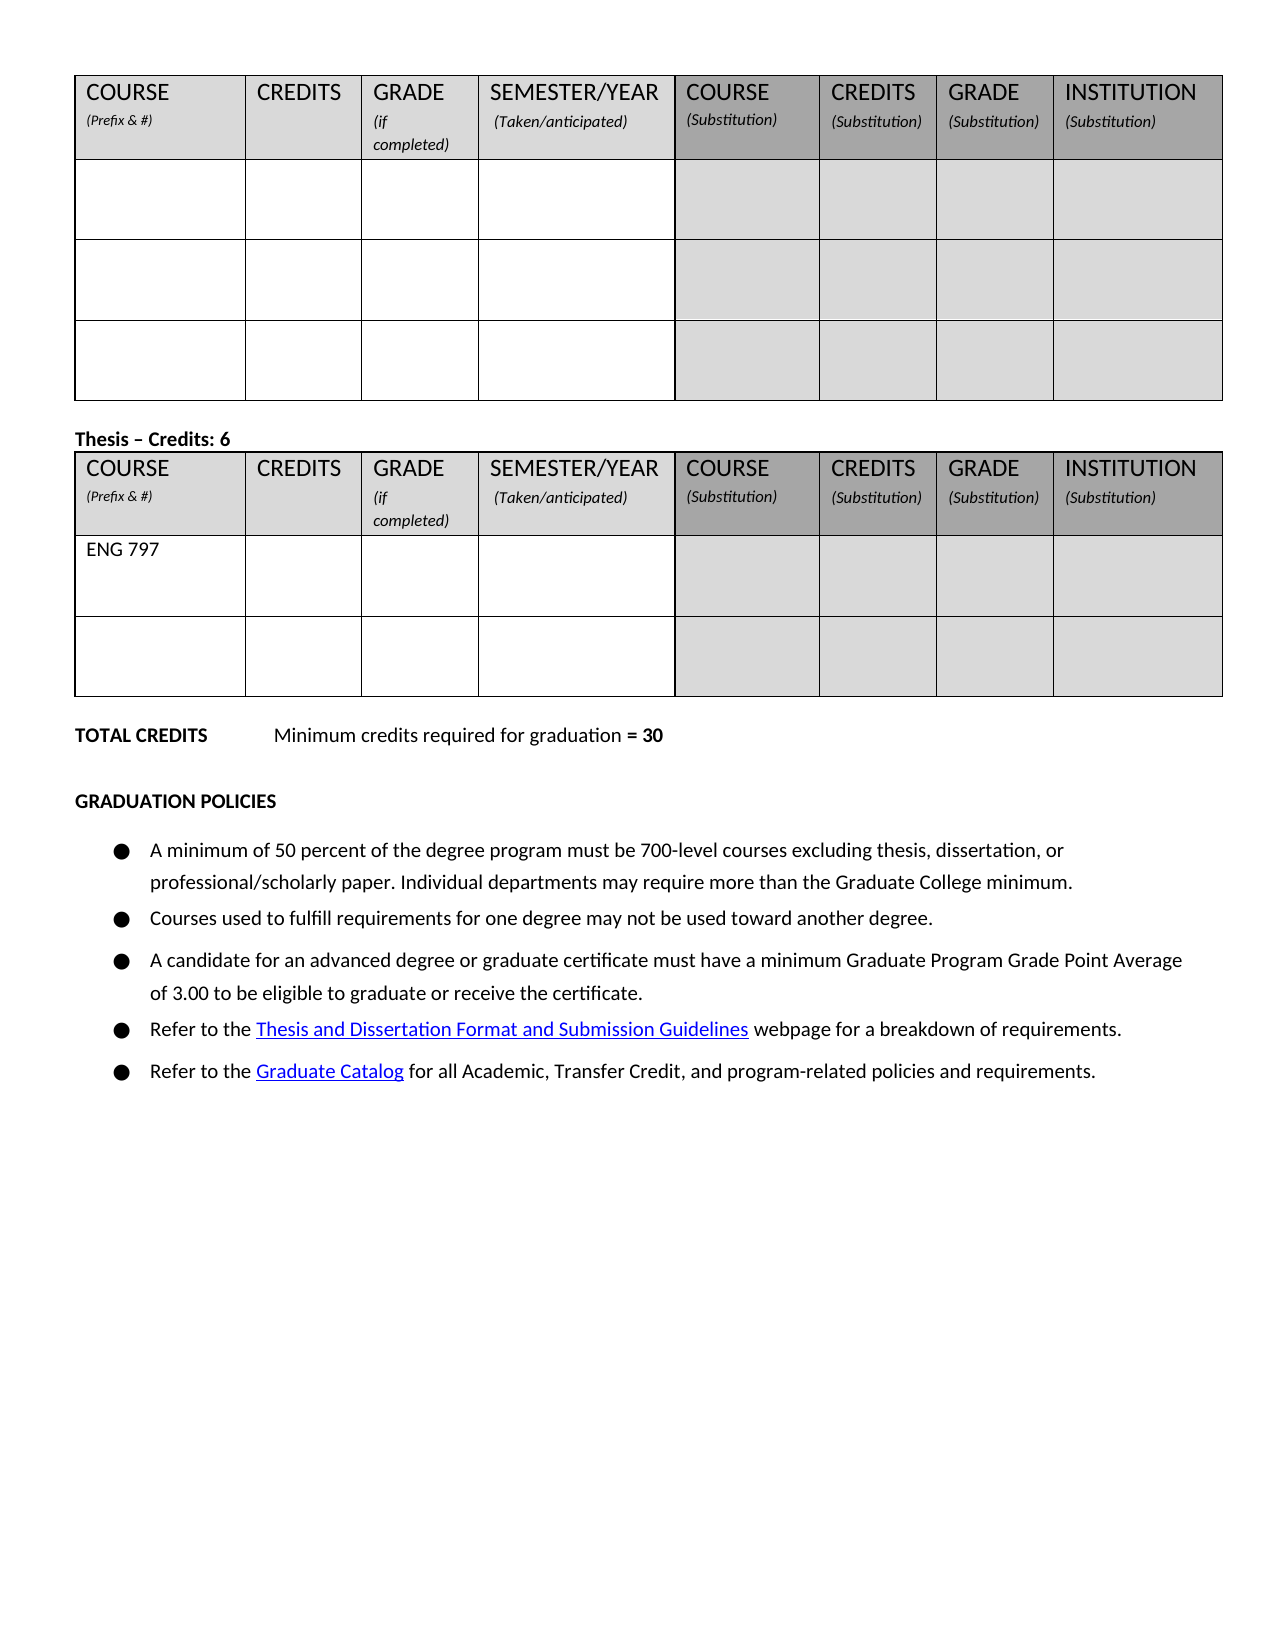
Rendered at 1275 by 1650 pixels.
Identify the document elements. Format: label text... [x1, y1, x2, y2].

table_cell [76, 240, 245, 319]
table_header GRADE (Substitution) [937, 453, 1053, 535]
table_cell [362, 536, 478, 616]
table_cell [479, 240, 674, 319]
table_header COURSE (Substitution) [676, 453, 819, 535]
table_header INSTITUTION (Substitution) [1054, 76, 1222, 159]
table_cell [362, 240, 478, 319]
table_cell ENG 797 [76, 536, 245, 616]
table_header COURSE (Prefix & #) [76, 453, 245, 535]
table_cell [1054, 536, 1222, 616]
table_cell [820, 536, 936, 616]
table_cell [937, 536, 1053, 616]
table_cell [246, 536, 361, 616]
table_cell [676, 321, 819, 400]
list Refer to the Graduate Catalog for all Academic, Transfer Credit, and program-related policies and requirements. [112, 1048, 1200, 1091]
table_cell [676, 160, 819, 239]
table_cell [1054, 617, 1222, 696]
table_cell [937, 617, 1053, 696]
table_cell [676, 240, 819, 319]
table_cell [246, 160, 361, 239]
table_cell [76, 617, 245, 696]
table_header SEMESTER/YEAR (Taken/anticipated) [479, 76, 674, 159]
table_cell [362, 321, 478, 400]
table_header GRADE (if completed) [362, 76, 478, 159]
table_header COURSE (Prefix & #) [76, 76, 245, 159]
table_header CREDITS [246, 453, 361, 535]
table_cell [676, 536, 819, 616]
table_cell [479, 617, 674, 696]
list A minimum of 50 percent of the degree program must be 700-level courses excluding thesis, dissertation, or professional/scholarly paper. Individual departments may require more than the Graduate College minimum. [112, 826, 1200, 894]
table_cell [76, 321, 245, 400]
table_cell [937, 321, 1053, 400]
list A candidate for an advanced degree or graduate certificate must have a minimum Graduate Program Grade Point Average of 3.00 to be eligible to graduate or receive the certificate. [112, 937, 1200, 1005]
table_cell [246, 321, 361, 400]
subtitle GRADUATION POLICIES [75, 789, 1200, 814]
table_cell [820, 160, 936, 239]
table_cell [76, 160, 245, 239]
table_cell [479, 160, 674, 239]
table_cell [1054, 160, 1222, 239]
table_header GRADE (Substitution) [937, 76, 1053, 159]
list Courses used to fulfill requirements for one degree may not be used toward another degree. [112, 894, 1200, 937]
table_cell [479, 321, 674, 400]
table_cell [362, 160, 478, 239]
table_cell [820, 321, 936, 400]
table_cell [246, 240, 361, 319]
table_cell [1054, 240, 1222, 319]
table_cell [937, 160, 1053, 239]
table_cell [676, 617, 819, 696]
list Refer to the Thesis and Dissertation Format and Submission Guidelines webpage for a breakdown of requirements. [112, 1005, 1200, 1048]
table_header INSTITUTION (Substitution) [1054, 453, 1222, 535]
table_cell [1054, 321, 1222, 400]
subtitle TOTAL CREDITS Minimum credits required for graduation = 30 [75, 722, 1200, 747]
table_header CREDITS (Substitution) [820, 76, 936, 159]
table_header CREDITS (Substitution) [820, 453, 936, 535]
table_header SEMESTER/YEAR (Taken/anticipated) [479, 453, 674, 535]
table_header GRADE (if completed) [362, 453, 478, 535]
table_cell [479, 536, 674, 616]
table_cell [937, 240, 1053, 319]
table_cell [820, 617, 936, 696]
table_header COURSE (Substitution) [676, 76, 819, 159]
table_header CREDITS [246, 76, 361, 159]
table_cell [820, 240, 936, 319]
subtitle Thesis – Credits: 6 [75, 426, 1200, 451]
table_cell [362, 617, 478, 696]
table_cell [246, 617, 361, 696]
